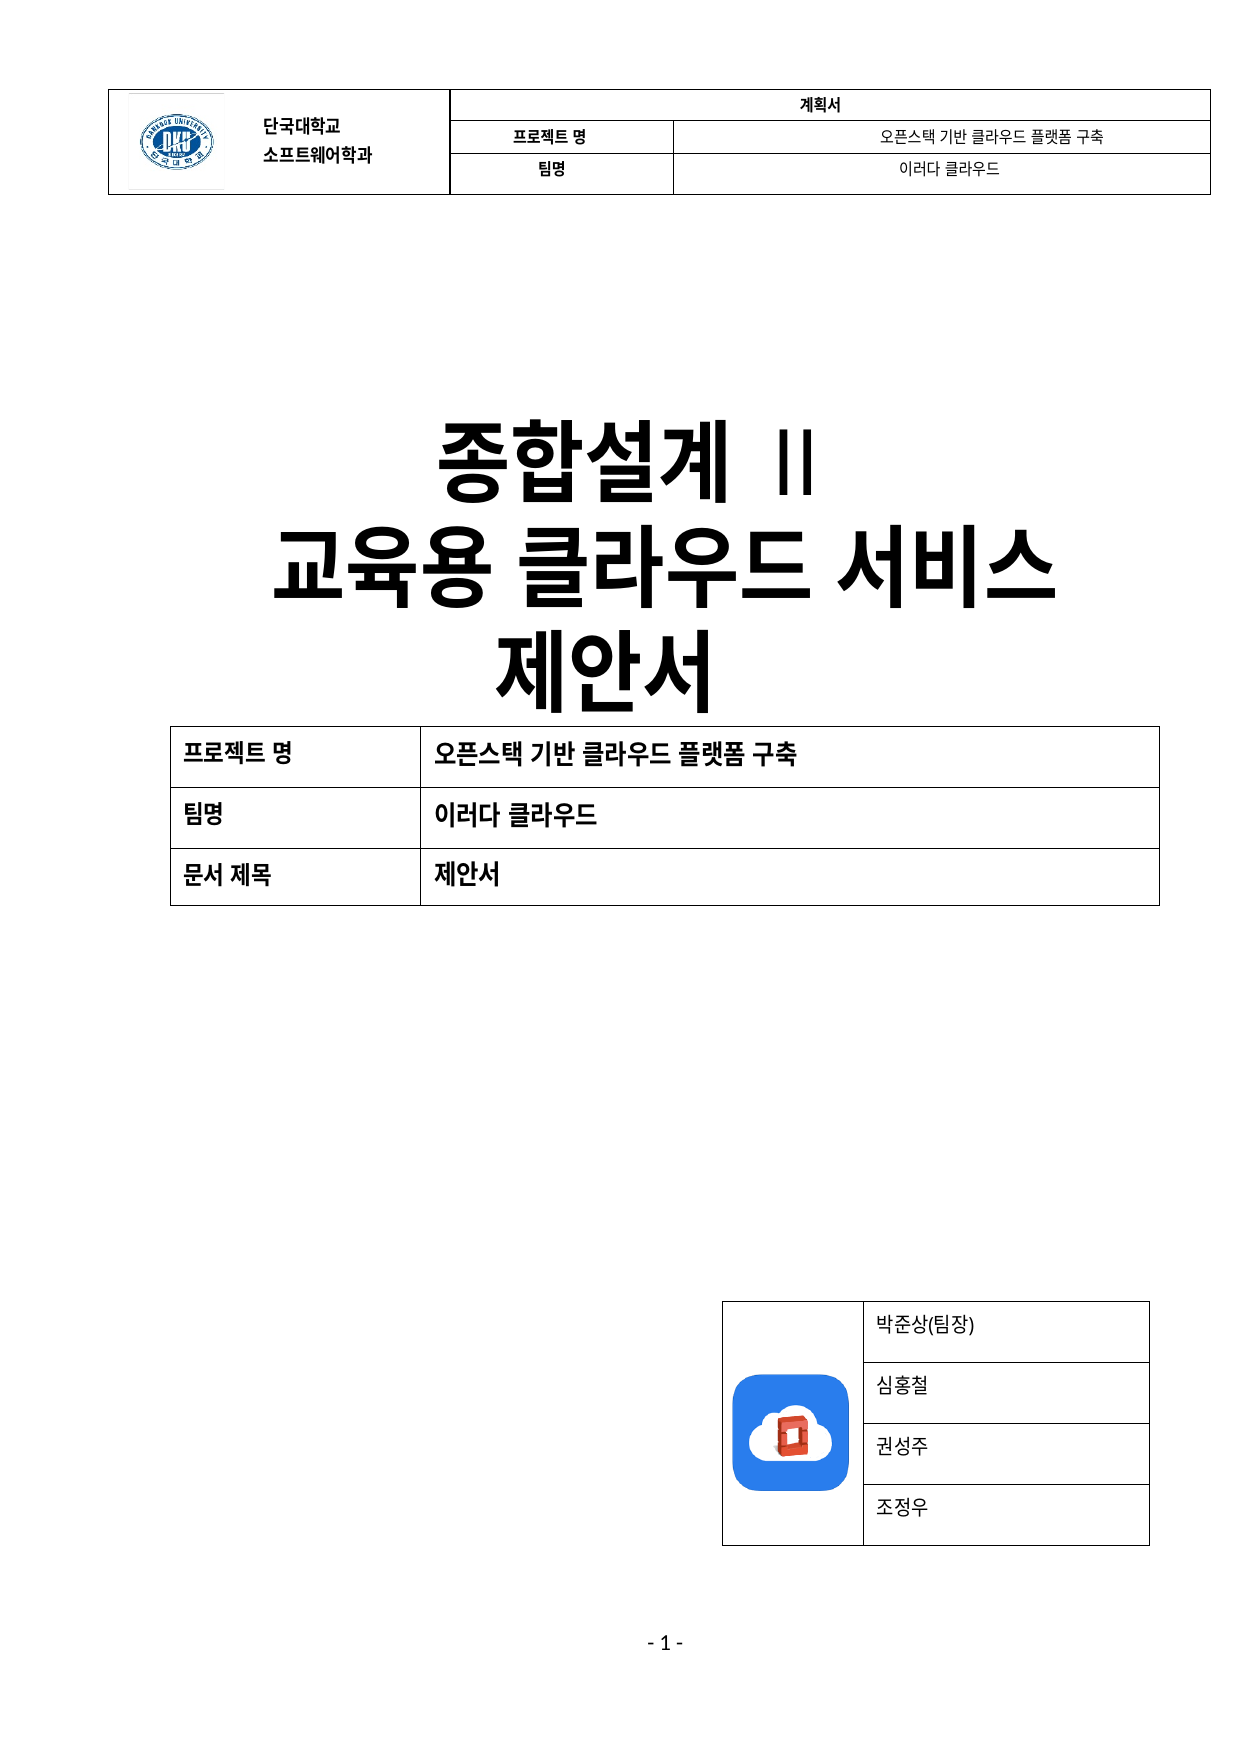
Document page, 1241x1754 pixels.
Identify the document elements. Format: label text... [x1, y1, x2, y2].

table_cell 이러다 클라우드 [421, 788, 1159, 848]
table_header 프로젝트 명 [171, 727, 420, 787]
table_header 오픈스택 기반 클라우드 플랫폼 구축 [421, 727, 1159, 787]
table_cell 권성주 [864, 1424, 1149, 1484]
table_cell 문서 제목 [171, 849, 420, 905]
text 교육용 클라우드 서비스 [114, 516, 1216, 621]
table_header [723, 1302, 863, 1545]
text 종합설계 Ⅱ [114, 411, 1216, 516]
table_cell 제안서 [421, 849, 1159, 905]
table_cell 심홍철 [864, 1363, 1149, 1423]
table_cell 조정우 [864, 1485, 1149, 1545]
table_header 박준상(팀장) [864, 1302, 1149, 1362]
text 제안서 [414, 621, 1216, 726]
picture [128, 93, 225, 190]
picture [724, 1366, 852, 1495]
table_cell 팀명 [171, 788, 420, 848]
